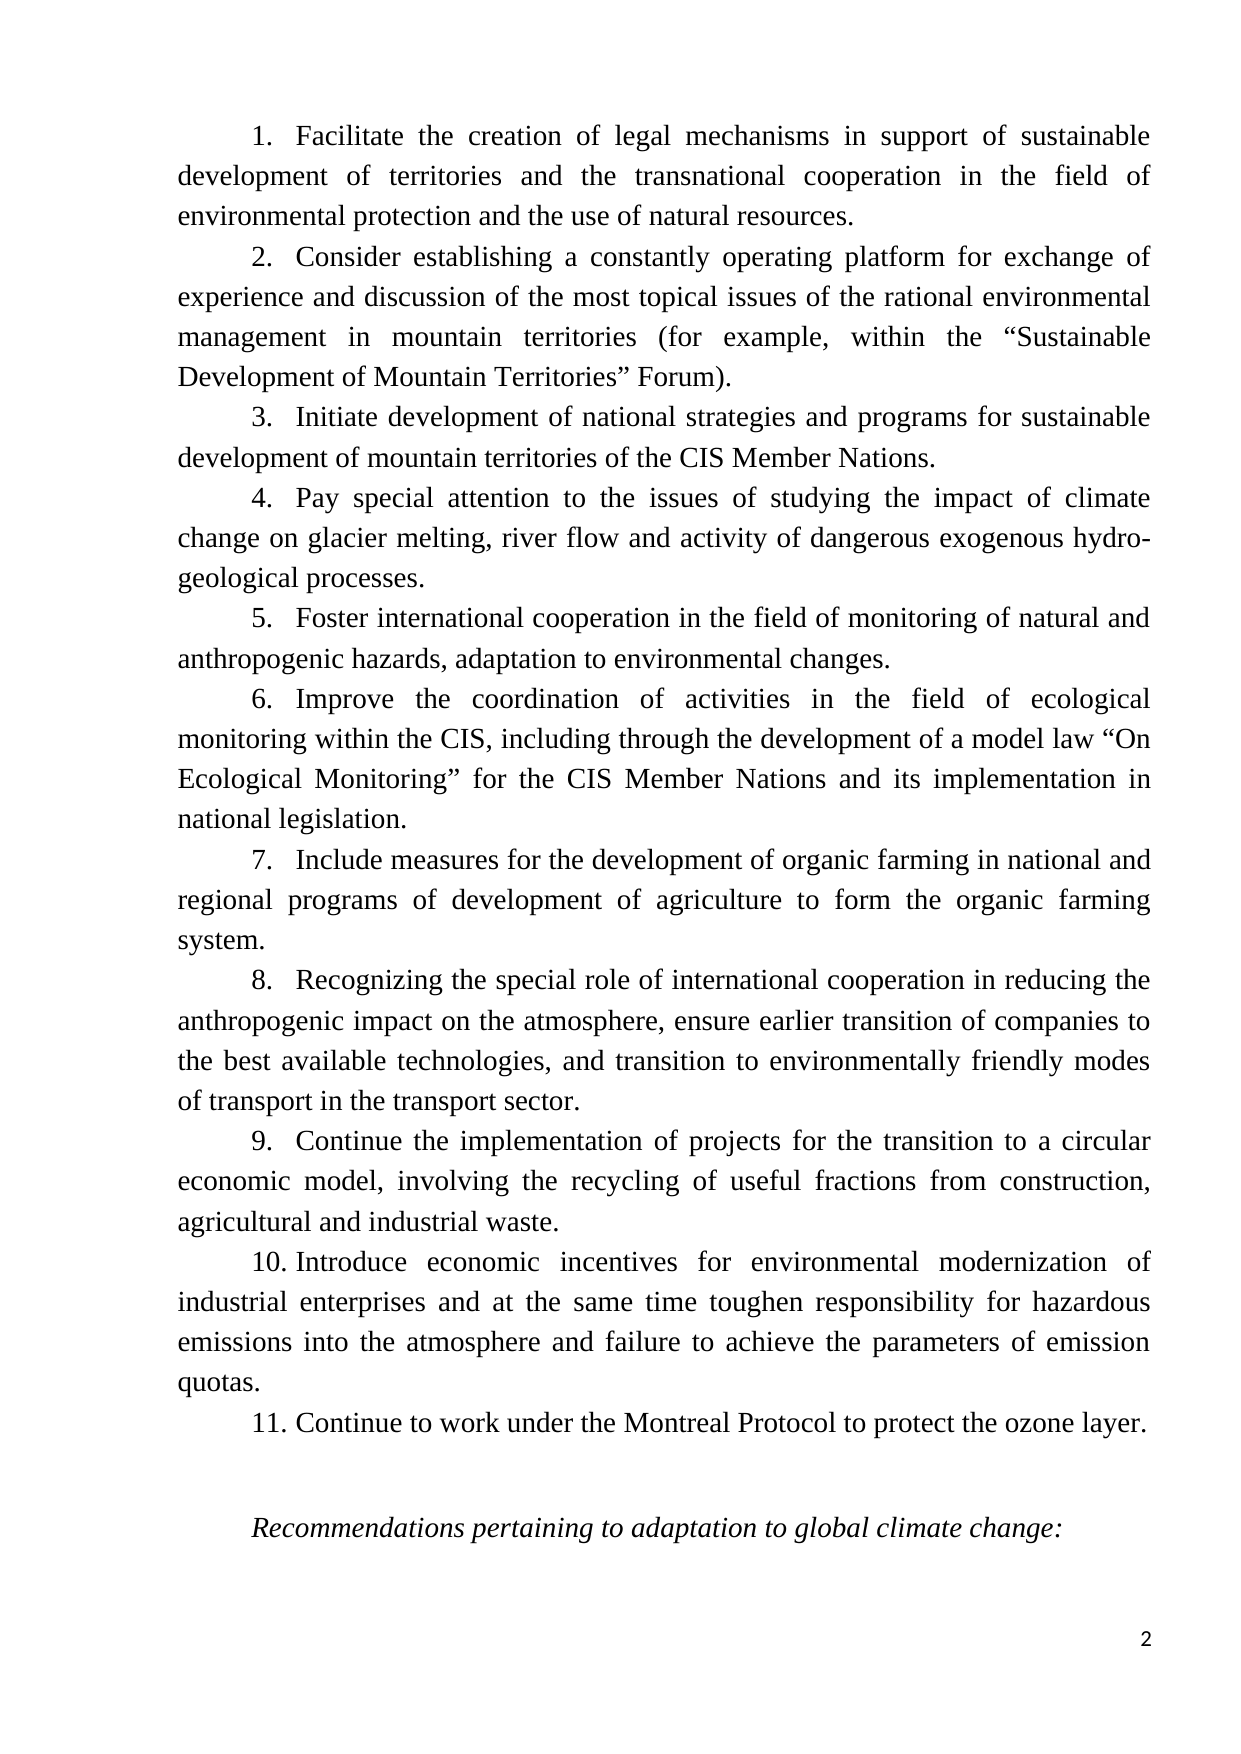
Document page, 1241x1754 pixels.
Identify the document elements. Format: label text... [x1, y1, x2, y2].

list Foster international cooperation in the field of monitoring of natural and anthropogenic hazards, adaptation to environmental changes. [177, 601, 1152, 674]
list Continue to work under the Montreal Protocol to protect the ozone layer. [177, 1405, 1152, 1438]
list Recognizing the special role of international cooperation in reducing the anthropogenic impact on the atmosphere, ensure earlier transition of companies to the best available technologies, and transition to environmentally friendly modes of transport in the transport sector. [177, 962, 1152, 1117]
list Facilitate the creation of legal mechanisms in support of sustainable development of territories and the transnational cooperation in the field of environmental protection and the use of natural resources. [177, 118, 1152, 232]
list Initiate development of national strategies and programs for sustainable development of mountain territories of the CIS Member Nations. [177, 399, 1152, 473]
list Consider establishing a constantly operating platform for exchange of experience and discussion of the most topical issues of the rational environmental management in mountain territories (for example, within the “Sustainable Development of Mountain Territories” Forum). [177, 239, 1152, 393]
list Continue the implementation of projects for the transition to a circular economic model, involving the recycling of useful fractions from construction, agricultural and industrial waste. [177, 1123, 1152, 1237]
list Introduce economic incentives for environmental modernization of industrial enterprises and at the same time toughen responsibility for hazardous emissions into the atmosphere and failure to achieve the parameters of emission quotas. [177, 1244, 1152, 1398]
text Recommendations pertaining to adaptation to global climate change: [177, 1510, 1152, 1544]
list Pay special attention to the issues of studying the impact of climate change on glacier melting, river flow and activity of dangerous exogenous hydro-geological processes. [177, 480, 1152, 594]
list Improve the coordination of activities in the field of ecological monitoring within the CIS, including through the development of a model law “On Ecological Monitoring” for the CIS Member Nations and its implementation in national legislation. [177, 681, 1152, 835]
list Include measures for the development of organic farming in national and regional programs of development of agriculture to form the organic farming system. [177, 842, 1152, 956]
